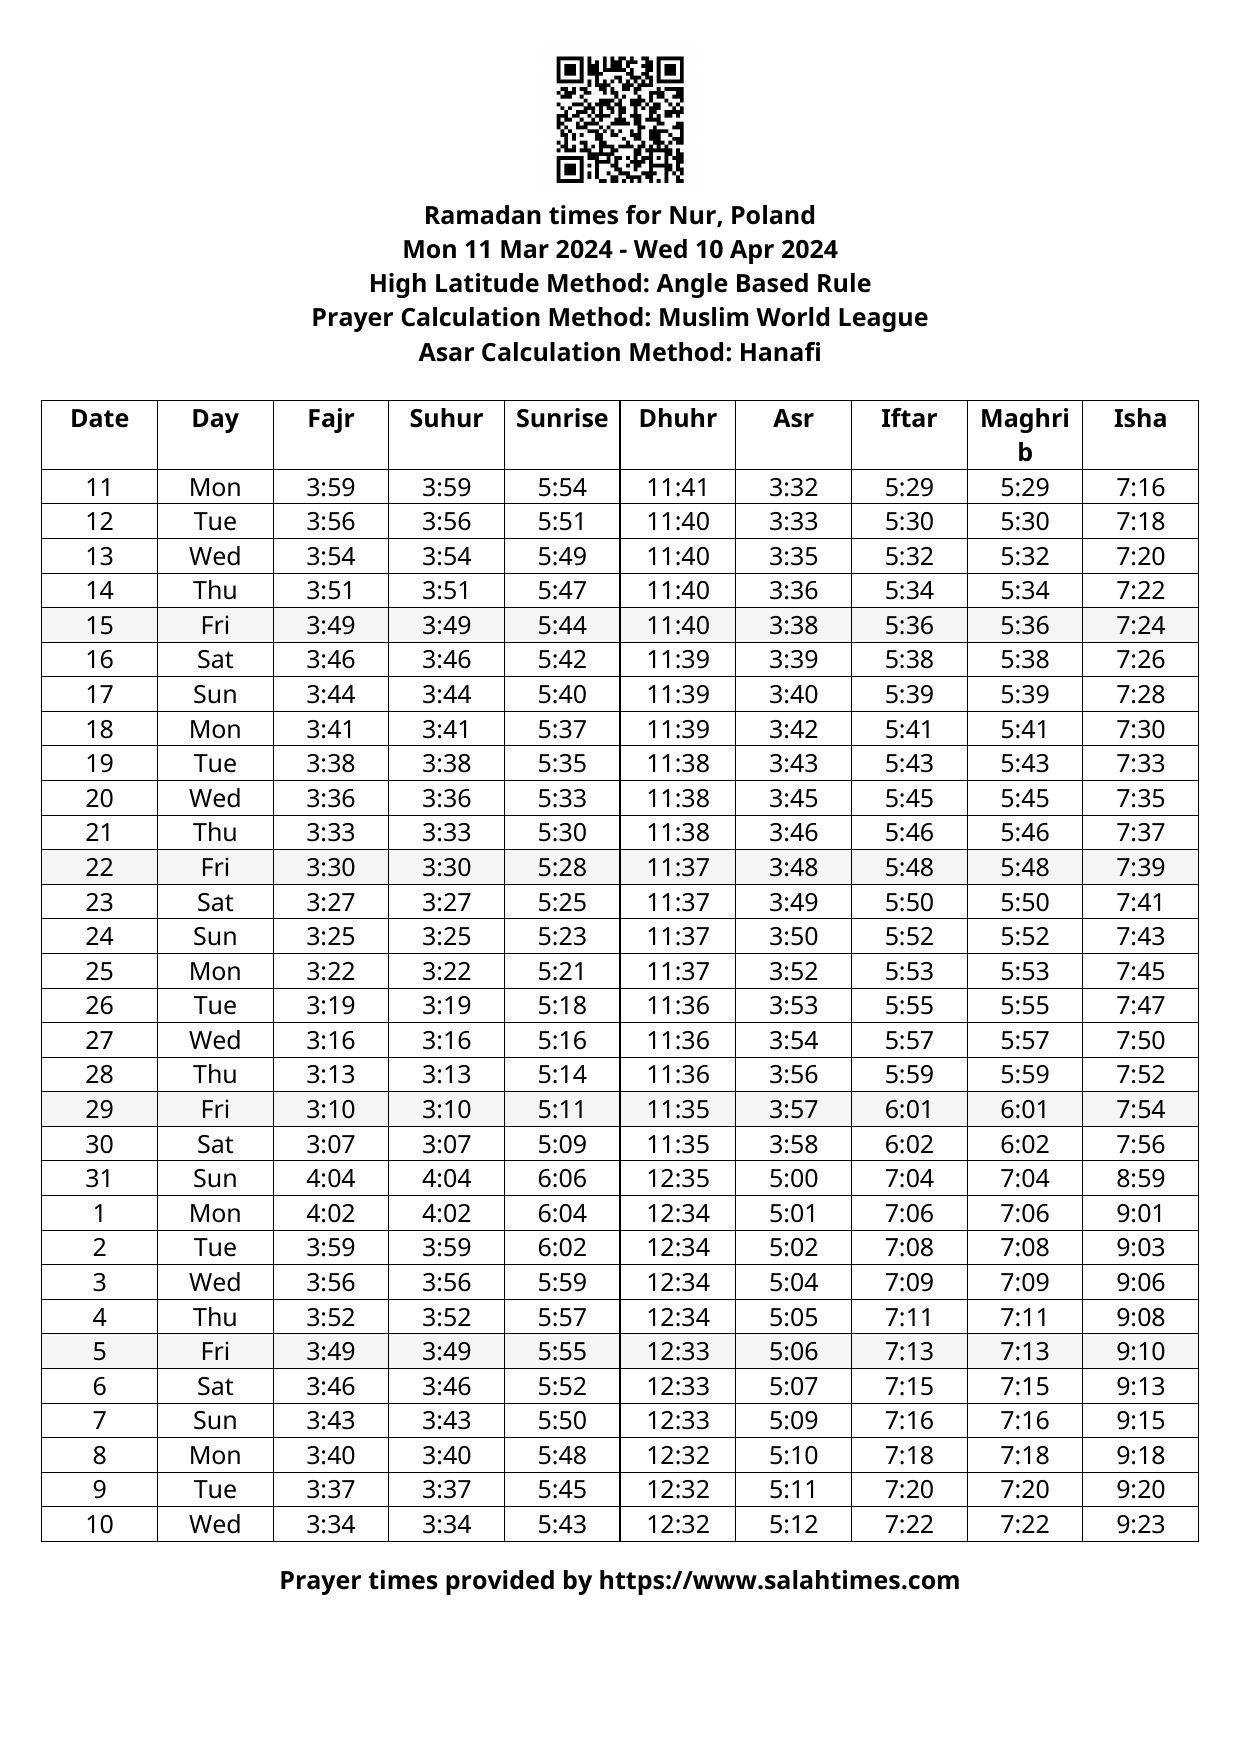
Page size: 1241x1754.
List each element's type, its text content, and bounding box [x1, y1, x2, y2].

table_cell 12:33 [621, 1404, 735, 1437]
table_cell 5:50 [968, 885, 1082, 918]
table_cell Sun [158, 1161, 273, 1195]
table_cell 6:01 [968, 1092, 1082, 1126]
table_cell 23 [42, 885, 157, 918]
table_cell 3:41 [274, 712, 388, 745]
table_cell 24 [42, 919, 157, 953]
table_cell 12:32 [621, 1507, 735, 1541]
table_cell 5:45 [505, 1473, 619, 1506]
table_cell Sat [158, 1127, 273, 1160]
picture [542, 41, 699, 198]
table_cell 5:50 [852, 885, 967, 918]
table_cell 11:36 [621, 1058, 735, 1091]
table_cell 8:59 [1083, 1161, 1198, 1195]
table_cell 3:40 [736, 677, 851, 711]
table_cell 7:18 [1083, 504, 1198, 538]
table_cell 12:35 [621, 1161, 735, 1195]
table_cell 5:41 [968, 712, 1082, 745]
table_cell 5:46 [968, 816, 1082, 849]
table_cell 7:06 [968, 1196, 1082, 1229]
table_header Isha [1083, 401, 1198, 469]
table_cell 7:04 [968, 1161, 1082, 1195]
table_cell 12:34 [621, 1196, 735, 1229]
table_cell 3:52 [389, 1300, 504, 1333]
table_cell 11:37 [621, 850, 735, 884]
table_cell 3:56 [274, 504, 388, 538]
table_cell 3:56 [389, 504, 504, 538]
table_cell 9:03 [1083, 1231, 1198, 1264]
table_cell 3:36 [736, 574, 851, 607]
table_cell 11:36 [621, 1023, 735, 1057]
table_cell Tue [158, 1231, 273, 1264]
table_cell 11:35 [621, 1127, 735, 1160]
table_cell Wed [158, 1265, 273, 1299]
table_cell 3:56 [389, 1265, 504, 1299]
table_cell 7:22 [1083, 574, 1198, 607]
table_cell 3:42 [736, 712, 851, 745]
table_cell 5:38 [968, 643, 1082, 676]
table_cell 7:11 [968, 1300, 1082, 1333]
table_cell 7:15 [852, 1369, 967, 1402]
table_header Date [42, 401, 157, 469]
table_cell 5:55 [968, 989, 1082, 1022]
table_cell 5:11 [736, 1473, 851, 1506]
table_cell 3:46 [274, 643, 388, 676]
table_cell 7:16 [968, 1404, 1082, 1437]
table_cell 4:04 [389, 1161, 504, 1195]
table_cell 31 [42, 1161, 157, 1195]
table_cell Mon [158, 1438, 273, 1472]
table_cell 3:44 [274, 677, 388, 711]
table_cell 5:52 [968, 919, 1082, 953]
table_cell 3:16 [274, 1023, 388, 1057]
table_cell 11:37 [621, 919, 735, 953]
table_cell 6:02 [505, 1231, 619, 1264]
table_cell 7:26 [1083, 643, 1198, 676]
table_cell 5:41 [852, 712, 967, 745]
table_cell 3:43 [736, 746, 851, 780]
table_cell 5:52 [505, 1369, 619, 1402]
table_cell 5:09 [505, 1127, 619, 1160]
table_cell 7:28 [1083, 677, 1198, 711]
table_cell 6:02 [968, 1127, 1082, 1160]
table_cell 3 [42, 1265, 157, 1299]
table_cell 7:30 [1083, 712, 1198, 745]
text Mon 11 Mar 2024 - Wed 10 Apr 2024 [42, 232, 1198, 266]
table_cell 28 [42, 1058, 157, 1091]
table_cell 3:16 [389, 1023, 504, 1057]
table_cell 7:09 [852, 1265, 967, 1299]
table_cell 3:46 [274, 1369, 388, 1402]
table_cell 3:49 [389, 1334, 504, 1368]
table_cell 3:58 [736, 1127, 851, 1160]
table_cell 11:37 [621, 885, 735, 918]
table_cell 11:38 [621, 781, 735, 814]
table_header Maghrib [968, 401, 1082, 469]
table_cell 5:45 [852, 781, 967, 814]
table_cell Tue [158, 989, 273, 1022]
table_cell Fri [158, 1334, 273, 1368]
table_cell 5:14 [505, 1058, 619, 1091]
table_cell 3:40 [274, 1438, 388, 1472]
table_cell 5:11 [505, 1092, 619, 1126]
table_cell 3:57 [736, 1092, 851, 1126]
table_cell 7:04 [852, 1161, 967, 1195]
table_cell Mon [158, 954, 273, 987]
table_cell 20 [42, 781, 157, 814]
table_cell 3:38 [274, 746, 388, 780]
table_cell 5:50 [505, 1404, 619, 1437]
table_cell 29 [42, 1092, 157, 1126]
table_cell 3:33 [274, 816, 388, 849]
table_header Sunrise [505, 401, 619, 469]
table_cell 6:02 [852, 1127, 967, 1160]
table_cell 7:43 [1083, 919, 1198, 953]
table_cell 3:44 [389, 677, 504, 711]
table_cell 7:33 [1083, 746, 1198, 780]
table_cell 11:40 [621, 539, 735, 572]
table_cell 3:46 [389, 643, 504, 676]
table_cell 3:25 [274, 919, 388, 953]
table_cell Wed [158, 1023, 273, 1057]
table_cell 21 [42, 816, 157, 849]
table_cell Tue [158, 504, 273, 538]
table_cell Tue [158, 746, 273, 780]
table_cell 3:43 [274, 1404, 388, 1437]
table_cell 9:01 [1083, 1196, 1198, 1229]
table_cell 12:34 [621, 1231, 735, 1264]
table_cell 7:24 [1083, 608, 1198, 642]
table_cell 3:56 [736, 1058, 851, 1091]
table_cell 3:22 [274, 954, 388, 987]
text Prayer Calculation Method: Muslim World League [42, 300, 1198, 334]
table_cell Wed [158, 781, 273, 814]
table_cell 5:36 [968, 608, 1082, 642]
table_cell 5:01 [736, 1196, 851, 1229]
table_cell 5:57 [505, 1300, 619, 1333]
table_cell 5:43 [852, 746, 967, 780]
table_cell 5:16 [505, 1023, 619, 1057]
table_cell 12:34 [621, 1300, 735, 1333]
table_cell Wed [158, 1507, 273, 1541]
table_cell 3:13 [274, 1058, 388, 1091]
table_cell 9:20 [1083, 1473, 1198, 1506]
table_cell 3:50 [736, 919, 851, 953]
table_cell 12:32 [621, 1473, 735, 1506]
table_cell 3:35 [736, 539, 851, 572]
table_cell 16 [42, 643, 157, 676]
table_cell 11:38 [621, 746, 735, 780]
table_cell 5:21 [505, 954, 619, 987]
table_cell 11 [42, 470, 157, 503]
table_header Fajr [274, 401, 388, 469]
table_cell 5:49 [505, 539, 619, 572]
table_cell Thu [158, 816, 273, 849]
table_cell 7:18 [968, 1438, 1082, 1472]
table_cell 7:52 [1083, 1058, 1198, 1091]
table_cell Thu [158, 1300, 273, 1333]
table_cell 3:36 [274, 781, 388, 814]
table_cell 3:27 [274, 885, 388, 918]
table_cell 5:55 [505, 1334, 619, 1368]
table_cell 3:59 [274, 470, 388, 503]
table_cell 12:32 [621, 1438, 735, 1472]
table_cell 5:53 [852, 954, 967, 987]
table_cell 5:59 [852, 1058, 967, 1091]
table_cell 7:16 [852, 1404, 967, 1437]
table_cell 3:52 [274, 1300, 388, 1333]
table_cell 5:39 [852, 677, 967, 711]
table_cell 10 [42, 1507, 157, 1541]
table_cell 3:25 [389, 919, 504, 953]
table_cell 5:46 [852, 816, 967, 849]
table_cell 7:09 [968, 1265, 1082, 1299]
table_cell Sat [158, 885, 273, 918]
table_cell 3:22 [389, 954, 504, 987]
table_header Suhur [389, 401, 504, 469]
table_cell 3:49 [736, 885, 851, 918]
table_cell 5:53 [968, 954, 1082, 987]
table_cell 7:54 [1083, 1092, 1198, 1126]
table_cell 11:40 [621, 608, 735, 642]
table_cell 7:16 [1083, 470, 1198, 503]
table_cell 3:19 [389, 989, 504, 1022]
table_cell 3:33 [736, 504, 851, 538]
table_cell 3:59 [389, 470, 504, 503]
table_cell 7:37 [1083, 816, 1198, 849]
table_cell 3:10 [274, 1092, 388, 1126]
table_cell 5:04 [736, 1265, 851, 1299]
table_cell 5:28 [505, 850, 619, 884]
table_cell 1 [42, 1196, 157, 1229]
table_cell 3:07 [389, 1127, 504, 1160]
table_cell 9 [42, 1473, 157, 1506]
table_cell 11:39 [621, 677, 735, 711]
table_cell 11:40 [621, 574, 735, 607]
table_cell 5:34 [852, 574, 967, 607]
table_cell 5:32 [968, 539, 1082, 572]
table_cell 7:41 [1083, 885, 1198, 918]
table_cell 7:18 [852, 1438, 967, 1472]
table_cell 5:10 [736, 1438, 851, 1472]
table_cell 5:23 [505, 919, 619, 953]
table_cell 12:33 [621, 1334, 735, 1368]
table_cell 5:39 [968, 677, 1082, 711]
table_cell 3:39 [736, 643, 851, 676]
table_cell 5:54 [505, 470, 619, 503]
table_cell 3:49 [274, 608, 388, 642]
table_cell 9:18 [1083, 1438, 1198, 1472]
table_cell 5:43 [505, 1507, 619, 1541]
table_cell 3:48 [736, 850, 851, 884]
table_cell 3:54 [736, 1023, 851, 1057]
table_cell Mon [158, 1196, 273, 1229]
table_cell 5:47 [505, 574, 619, 607]
table_cell 11:39 [621, 643, 735, 676]
table_cell 5:37 [505, 712, 619, 745]
table_cell 3:40 [389, 1438, 504, 1472]
table_cell Mon [158, 712, 273, 745]
table_cell 3:51 [274, 574, 388, 607]
table_cell 4:02 [274, 1196, 388, 1229]
table_cell 30 [42, 1127, 157, 1160]
table_cell 3:34 [389, 1507, 504, 1541]
table_cell Wed [158, 539, 273, 572]
table_cell Sun [158, 1404, 273, 1437]
table_cell 12:33 [621, 1369, 735, 1402]
table_cell 14 [42, 574, 157, 607]
table_cell 7:35 [1083, 781, 1198, 814]
table_cell 5:36 [852, 608, 967, 642]
table_cell Thu [158, 1058, 273, 1091]
table_cell 7:13 [852, 1334, 967, 1368]
table_cell 3:32 [736, 470, 851, 503]
table_cell 5:55 [852, 989, 967, 1022]
text High Latitude Method: Angle Based Rule [42, 266, 1198, 300]
table_cell 7:06 [852, 1196, 967, 1229]
table_cell 22 [42, 850, 157, 884]
table_cell 7:20 [1083, 539, 1198, 572]
text Ramadan times for Nur, Poland [42, 198, 1198, 232]
table_cell 3:37 [389, 1473, 504, 1506]
table_cell 12 [42, 504, 157, 538]
table_cell 5:38 [852, 643, 967, 676]
table_cell 9:15 [1083, 1404, 1198, 1437]
table_cell 5:52 [852, 919, 967, 953]
table_cell 3:59 [389, 1231, 504, 1264]
table_cell 6:01 [852, 1092, 967, 1126]
table_cell 5:34 [968, 574, 1082, 607]
table_cell 15 [42, 608, 157, 642]
table_cell 9:13 [1083, 1369, 1198, 1402]
table_cell 5 [42, 1334, 157, 1368]
table_cell 5:30 [968, 504, 1082, 538]
table_cell 7 [42, 1404, 157, 1437]
table_cell 11:35 [621, 1092, 735, 1126]
table_cell 5:59 [968, 1058, 1082, 1091]
table_cell 9:06 [1083, 1265, 1198, 1299]
table_cell 3:51 [389, 574, 504, 607]
table_cell 25 [42, 954, 157, 987]
table_cell 5:40 [505, 677, 619, 711]
table_cell 7:39 [1083, 850, 1198, 884]
table_cell 7:56 [1083, 1127, 1198, 1160]
table_cell Thu [158, 574, 273, 607]
table_cell 5:35 [505, 746, 619, 780]
table_cell 11:38 [621, 816, 735, 849]
table_cell 3:52 [736, 954, 851, 987]
table_cell 11:39 [621, 712, 735, 745]
table_cell 6:06 [505, 1161, 619, 1195]
table_cell 3:27 [389, 885, 504, 918]
table_cell 8 [42, 1438, 157, 1472]
table_cell 4:04 [274, 1161, 388, 1195]
table_cell 3:59 [274, 1231, 388, 1264]
table_cell 3:46 [389, 1369, 504, 1402]
table_cell 5:05 [736, 1300, 851, 1333]
table_cell Fri [158, 608, 273, 642]
table_cell 7:22 [852, 1507, 967, 1541]
table_cell 5:29 [852, 470, 967, 503]
table_cell 3:07 [274, 1127, 388, 1160]
table_cell 3:33 [389, 816, 504, 849]
table_cell 5:57 [968, 1023, 1082, 1057]
table_cell 5:48 [505, 1438, 619, 1472]
table_cell 2 [42, 1231, 157, 1264]
table_cell Sun [158, 919, 273, 953]
table_cell Sun [158, 677, 273, 711]
table_cell 5:44 [505, 608, 619, 642]
table_cell 7:08 [852, 1231, 967, 1264]
table_cell 5:12 [736, 1507, 851, 1541]
table_cell 3:45 [736, 781, 851, 814]
table_cell 3:30 [274, 850, 388, 884]
table_cell 5:43 [968, 746, 1082, 780]
table_cell 7:11 [852, 1300, 967, 1333]
table_cell 3:49 [389, 608, 504, 642]
table_cell 7:13 [968, 1334, 1082, 1368]
table_cell 5:51 [505, 504, 619, 538]
table_cell 5:29 [968, 470, 1082, 503]
table_cell Fri [158, 1092, 273, 1126]
table_cell 5:45 [968, 781, 1082, 814]
table_cell 9:10 [1083, 1334, 1198, 1368]
table_cell 5:00 [736, 1161, 851, 1195]
table_cell 7:08 [968, 1231, 1082, 1264]
text Prayer times provided by https://www.salahtimes.com [42, 1563, 1198, 1597]
table_cell 4 [42, 1300, 157, 1333]
table_header Dhuhr [621, 401, 735, 469]
table_cell 5:25 [505, 885, 619, 918]
table_cell 3:41 [389, 712, 504, 745]
table_header Asr [736, 401, 851, 469]
table_cell 3:13 [389, 1058, 504, 1091]
table_cell 5:32 [852, 539, 967, 572]
table_cell 3:54 [274, 539, 388, 572]
table_cell 5:42 [505, 643, 619, 676]
table_cell 4:02 [389, 1196, 504, 1229]
table_cell 5:30 [852, 504, 967, 538]
table_cell 11:36 [621, 989, 735, 1022]
table_cell 5:48 [852, 850, 967, 884]
table_cell 3:37 [274, 1473, 388, 1506]
table_cell 7:20 [852, 1473, 967, 1506]
table_cell 13 [42, 539, 157, 572]
table_cell 7:45 [1083, 954, 1198, 987]
table_cell Fri [158, 850, 273, 884]
table_cell 5:57 [852, 1023, 967, 1057]
table_cell 5:02 [736, 1231, 851, 1264]
table_cell 3:43 [389, 1404, 504, 1437]
table_cell 3:36 [389, 781, 504, 814]
table_cell 11:40 [621, 504, 735, 538]
table_cell 3:38 [389, 746, 504, 780]
table_cell 3:54 [389, 539, 504, 572]
table_cell 18 [42, 712, 157, 745]
table_cell 7:50 [1083, 1023, 1198, 1057]
table_cell 9:23 [1083, 1507, 1198, 1541]
text Asar Calculation Method: Hanafi [42, 334, 1198, 368]
table_cell 3:30 [389, 850, 504, 884]
table_cell 3:34 [274, 1507, 388, 1541]
table_cell 27 [42, 1023, 157, 1057]
table_cell 3:53 [736, 989, 851, 1022]
table_cell 9:08 [1083, 1300, 1198, 1333]
table_cell Sat [158, 1369, 273, 1402]
table_cell 11:37 [621, 954, 735, 987]
table_cell 7:22 [968, 1507, 1082, 1541]
table_cell 3:56 [274, 1265, 388, 1299]
table_cell Mon [158, 470, 273, 503]
table_header Iftar [852, 401, 967, 469]
table_cell 5:30 [505, 816, 619, 849]
table_cell 7:15 [968, 1369, 1082, 1402]
table_cell 3:46 [736, 816, 851, 849]
table_cell 6 [42, 1369, 157, 1402]
table_cell 19 [42, 746, 157, 780]
table_cell Sat [158, 643, 273, 676]
table_cell 5:48 [968, 850, 1082, 884]
table_cell 7:20 [968, 1473, 1082, 1506]
table_cell 6:04 [505, 1196, 619, 1229]
table_cell 5:59 [505, 1265, 619, 1299]
table_cell 3:49 [274, 1334, 388, 1368]
table_cell 17 [42, 677, 157, 711]
table_cell 3:38 [736, 608, 851, 642]
table_cell 5:18 [505, 989, 619, 1022]
table_cell 5:06 [736, 1334, 851, 1368]
table_cell 5:07 [736, 1369, 851, 1402]
table_header Day [158, 401, 273, 469]
table_cell 26 [42, 989, 157, 1022]
table_cell 11:41 [621, 470, 735, 503]
table_cell 3:10 [389, 1092, 504, 1126]
table_cell 5:33 [505, 781, 619, 814]
table_cell 12:34 [621, 1265, 735, 1299]
table_cell 7:47 [1083, 989, 1198, 1022]
table_cell 3:19 [274, 989, 388, 1022]
table_cell Tue [158, 1473, 273, 1506]
table_cell 5:09 [736, 1404, 851, 1437]
